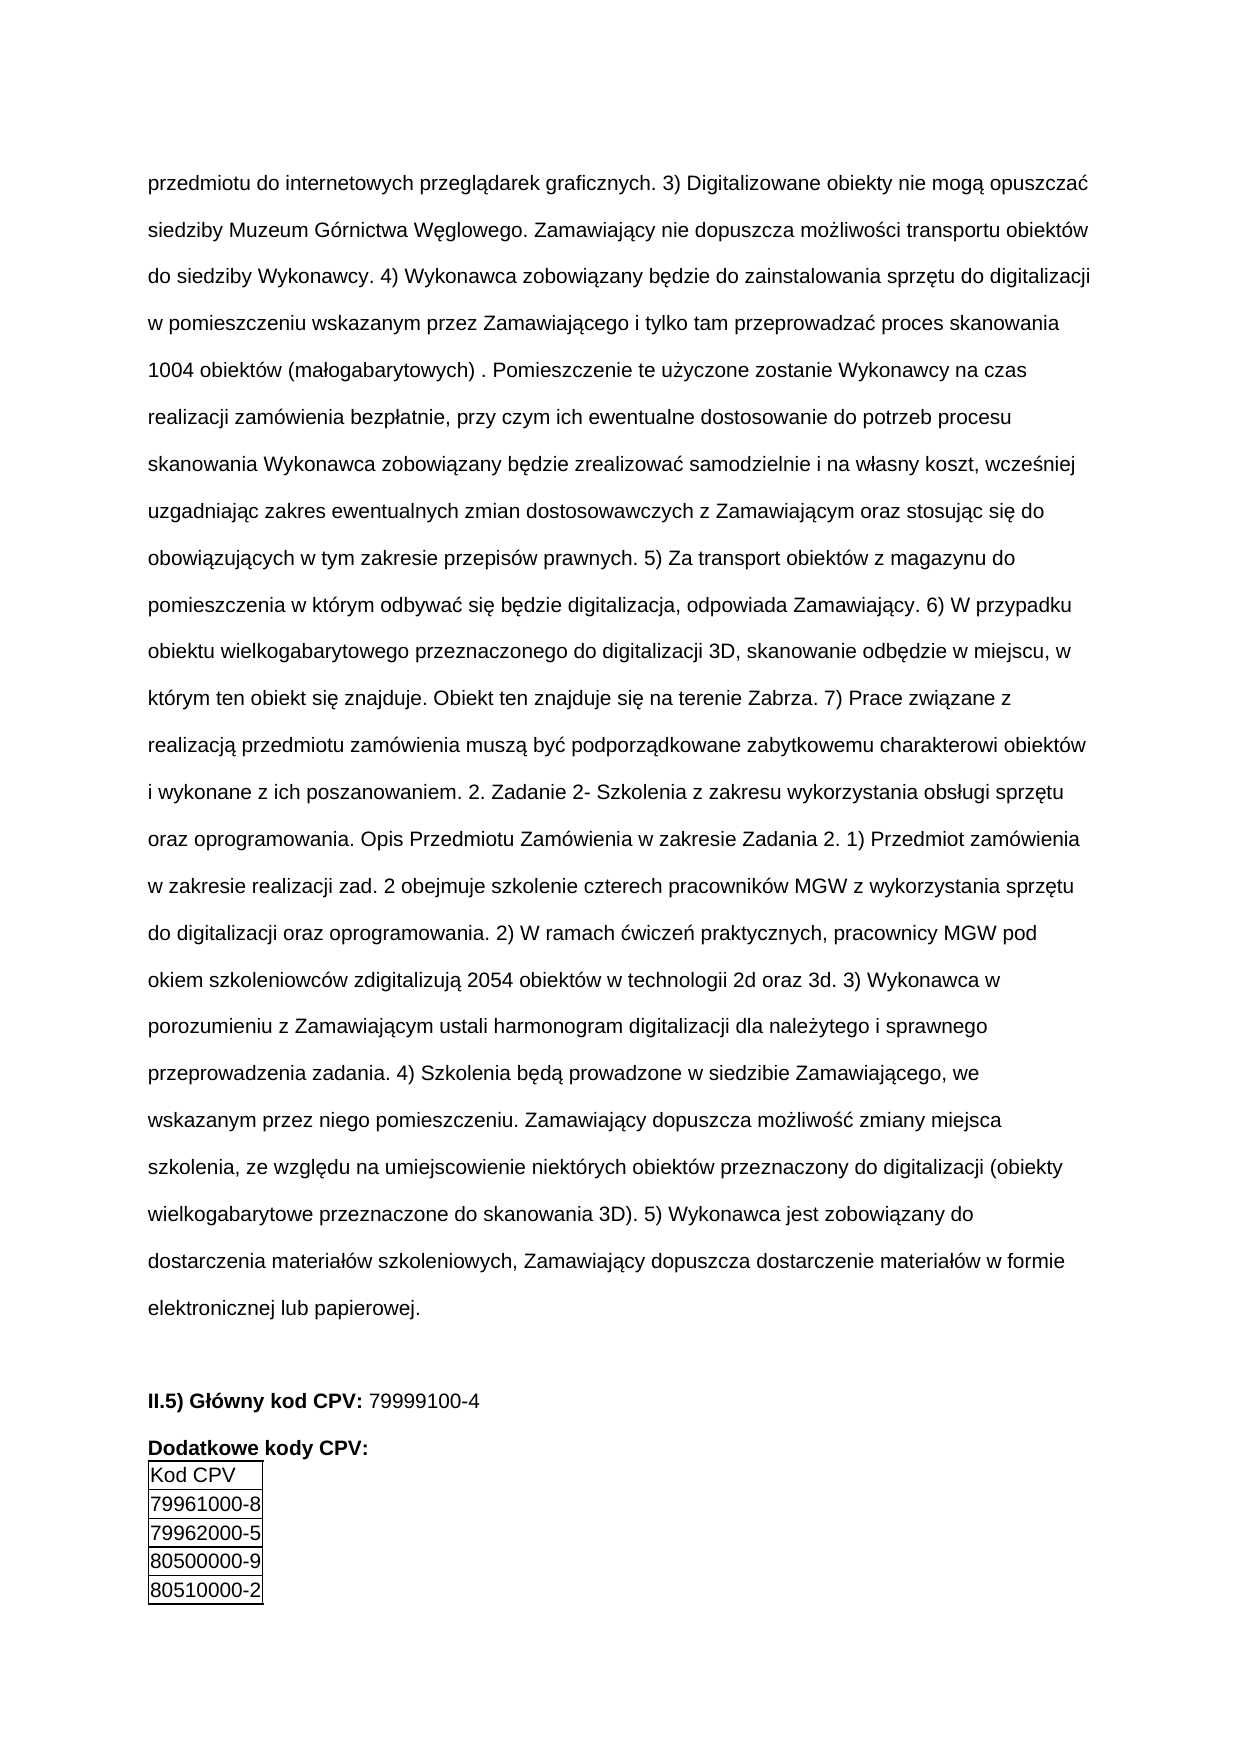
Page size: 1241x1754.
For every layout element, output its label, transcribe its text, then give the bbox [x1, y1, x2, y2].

table_cell 80500000-9 [149, 1548, 262, 1575]
table_cell 79962000-5 [149, 1519, 262, 1546]
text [148, 148, 1093, 1460]
table_cell 80510000-2 [149, 1576, 262, 1603]
table_header Kod CPV [149, 1462, 262, 1489]
table_cell 79961000-8 [149, 1490, 262, 1517]
